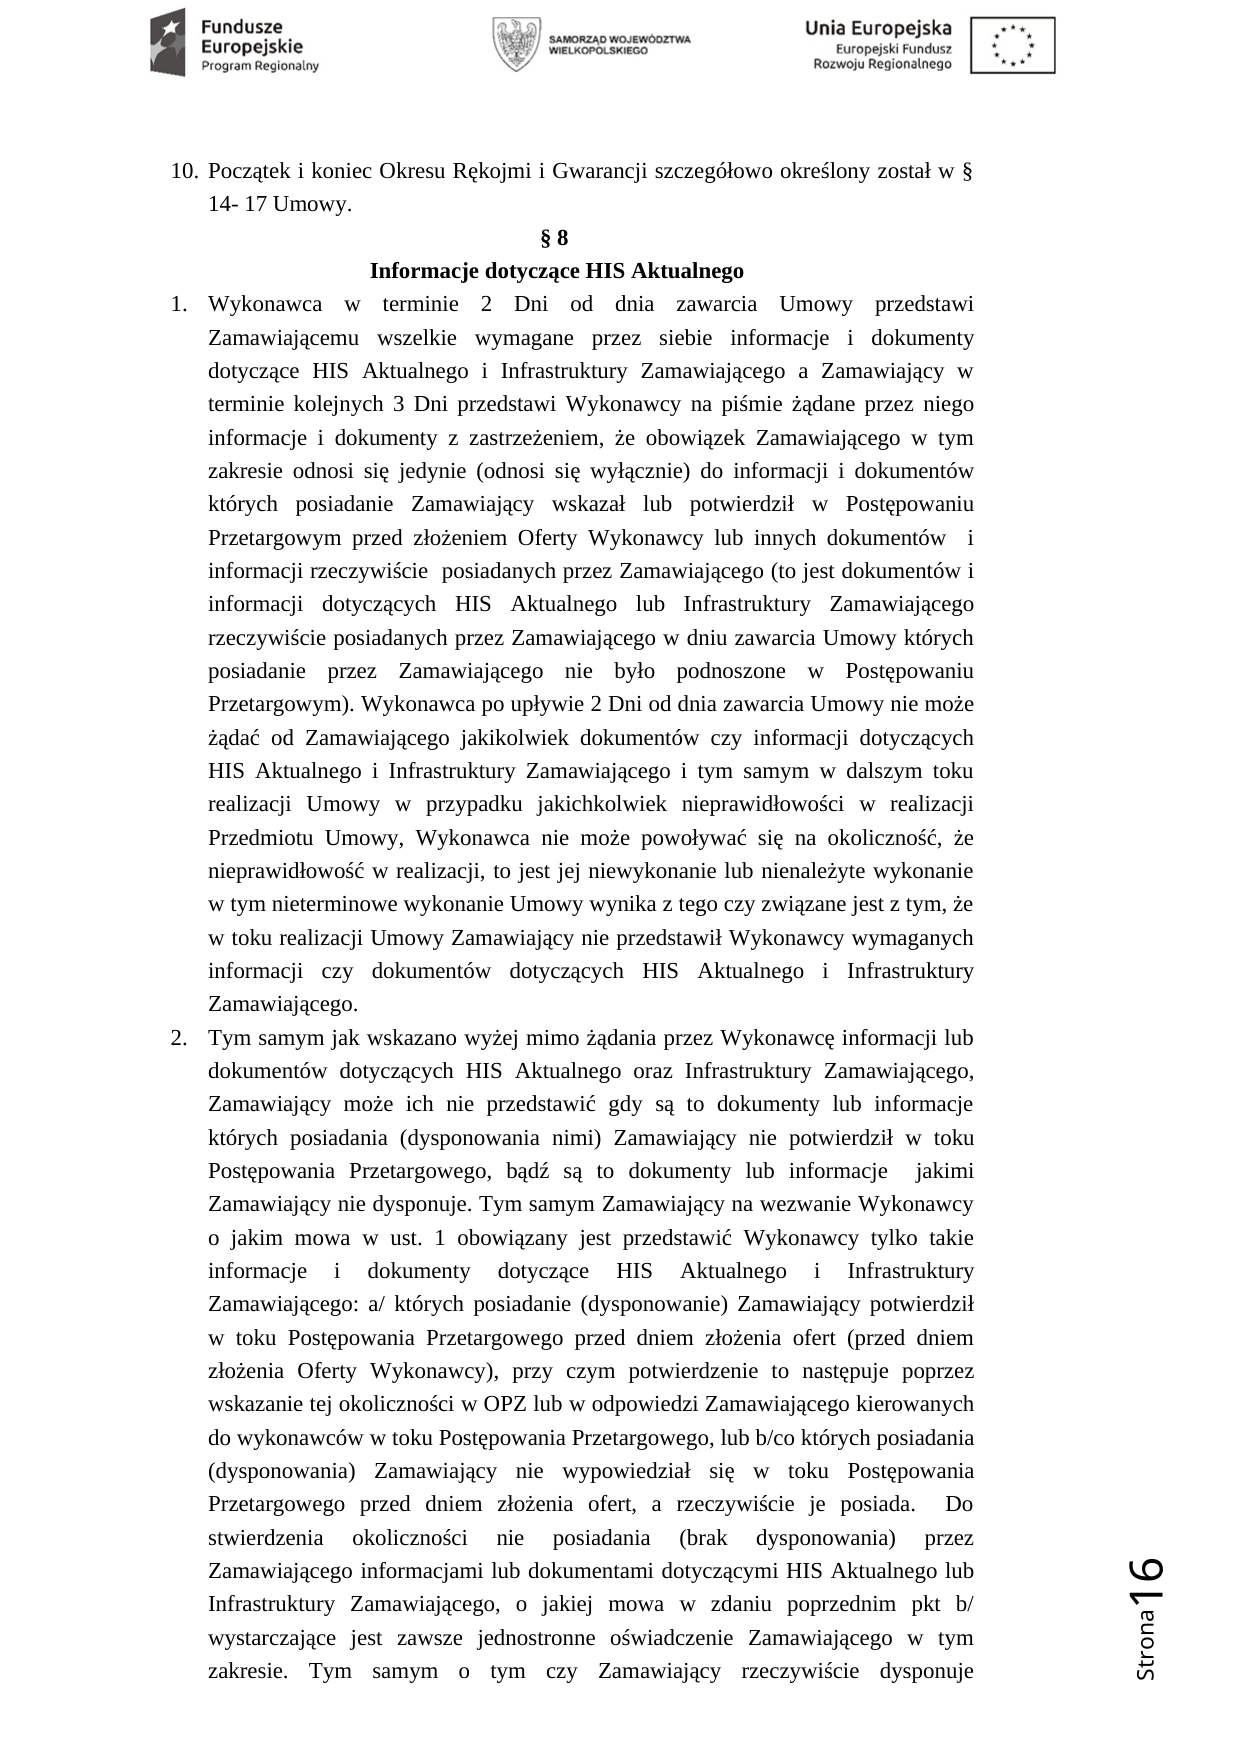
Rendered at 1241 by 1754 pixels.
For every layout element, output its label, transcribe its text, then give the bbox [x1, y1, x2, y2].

list Wykonawca w terminie 2 Dni od dnia zawarcia Umowy przedstawi Zamawiającemu wszelkie wymagane przez siebie informacje i dokumenty dotyczące HIS Aktualnego i Infrastruktury Zamawiającego a Zamawiający w terminie kolejnych 3 Dni przedstawi Wykonawcy na piśmie żądane przez niego informacje i dokumenty z zastrzeżeniem, że obowiązek Zamawiającego w tym zakresie odnosi się jedynie (odnosi się wyłącznie) do informacji i dokumentów których posiadanie Zamawiający wskazał lub potwierdził w Postępowaniu Przetargowym przed złożeniem Oferty Wykonawcy lub innych dokumentów i informacji rzeczywiście posiadanych przez Zamawiającego (to jest dokumentów i informacji dotyczących HIS Aktualnego lub Infrastruktury Zamawiającego rzeczywiście posiadanych przez Zamawiającego w dniu zawarcia Umowy których posiadanie przez Zamawiającego nie było podnoszone w Postępowaniu Przetargowym). Wykonawca po upływie 2 Dni od dnia zawarcia Umowy nie może żądać od Zamawiającego jakikolwiek dokumentów czy informacji dotyczących HIS Aktualnego i Infrastruktury Zamawiającego i tym samym w dalszym toku realizacji Umowy w przypadku jakichkolwiek nieprawidłowości w realizacji Przedmiotu Umowy, Wykonawca nie może powoływać się na okoliczność, że nieprawidłowość w realizacji, to jest jej niewykonanie lub nienależyte wykonanie w tym nieterminowe wykonanie Umowy wynika z tego czy związane jest z tym, że w toku realizacji Umowy Zamawiający nie przedstawił Wykonawcy wymaganych informacji czy dokumentów dotyczących HIS Aktualnego i Infrastruktury Zamawiającego. [170, 283, 975, 1017]
text Informacje dotyczące HIS Aktualnego [133, 250, 975, 283]
text § 8 [133, 217, 975, 250]
list Początek i koniec Okresu Rękojmi i Gwarancji szczegółowo określony został w § 14- 17 Umowy. [170, 150, 975, 217]
picture [132, 0, 1074, 91]
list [170, 1017, 975, 1683]
